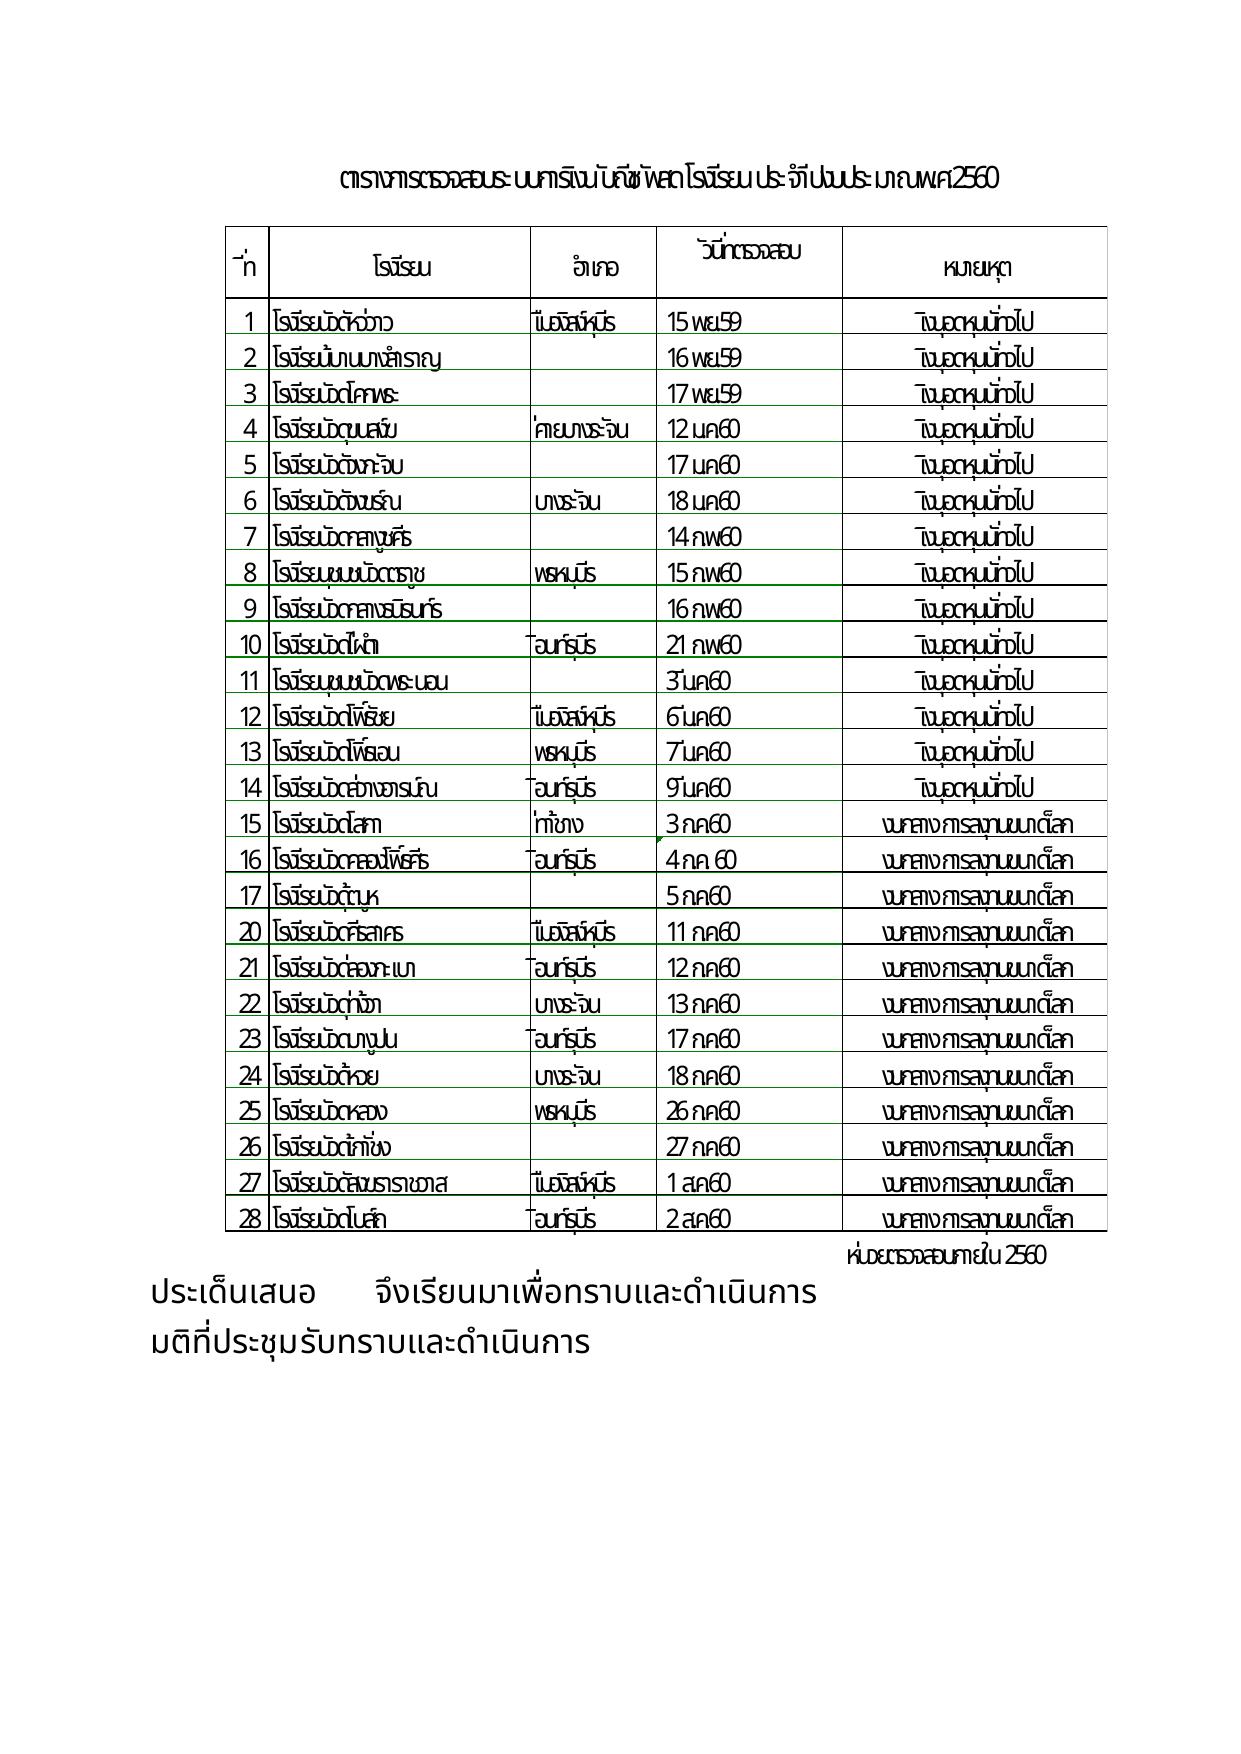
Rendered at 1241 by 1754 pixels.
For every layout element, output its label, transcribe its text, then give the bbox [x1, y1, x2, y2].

text มติที่ประชุม รับทราบและดำเนินการ [150, 1318, 1141, 1368]
text ประเด็นเสนอ จึงเรียนมาเพื่อทราบและดำเนินการ [150, 1268, 1141, 1318]
